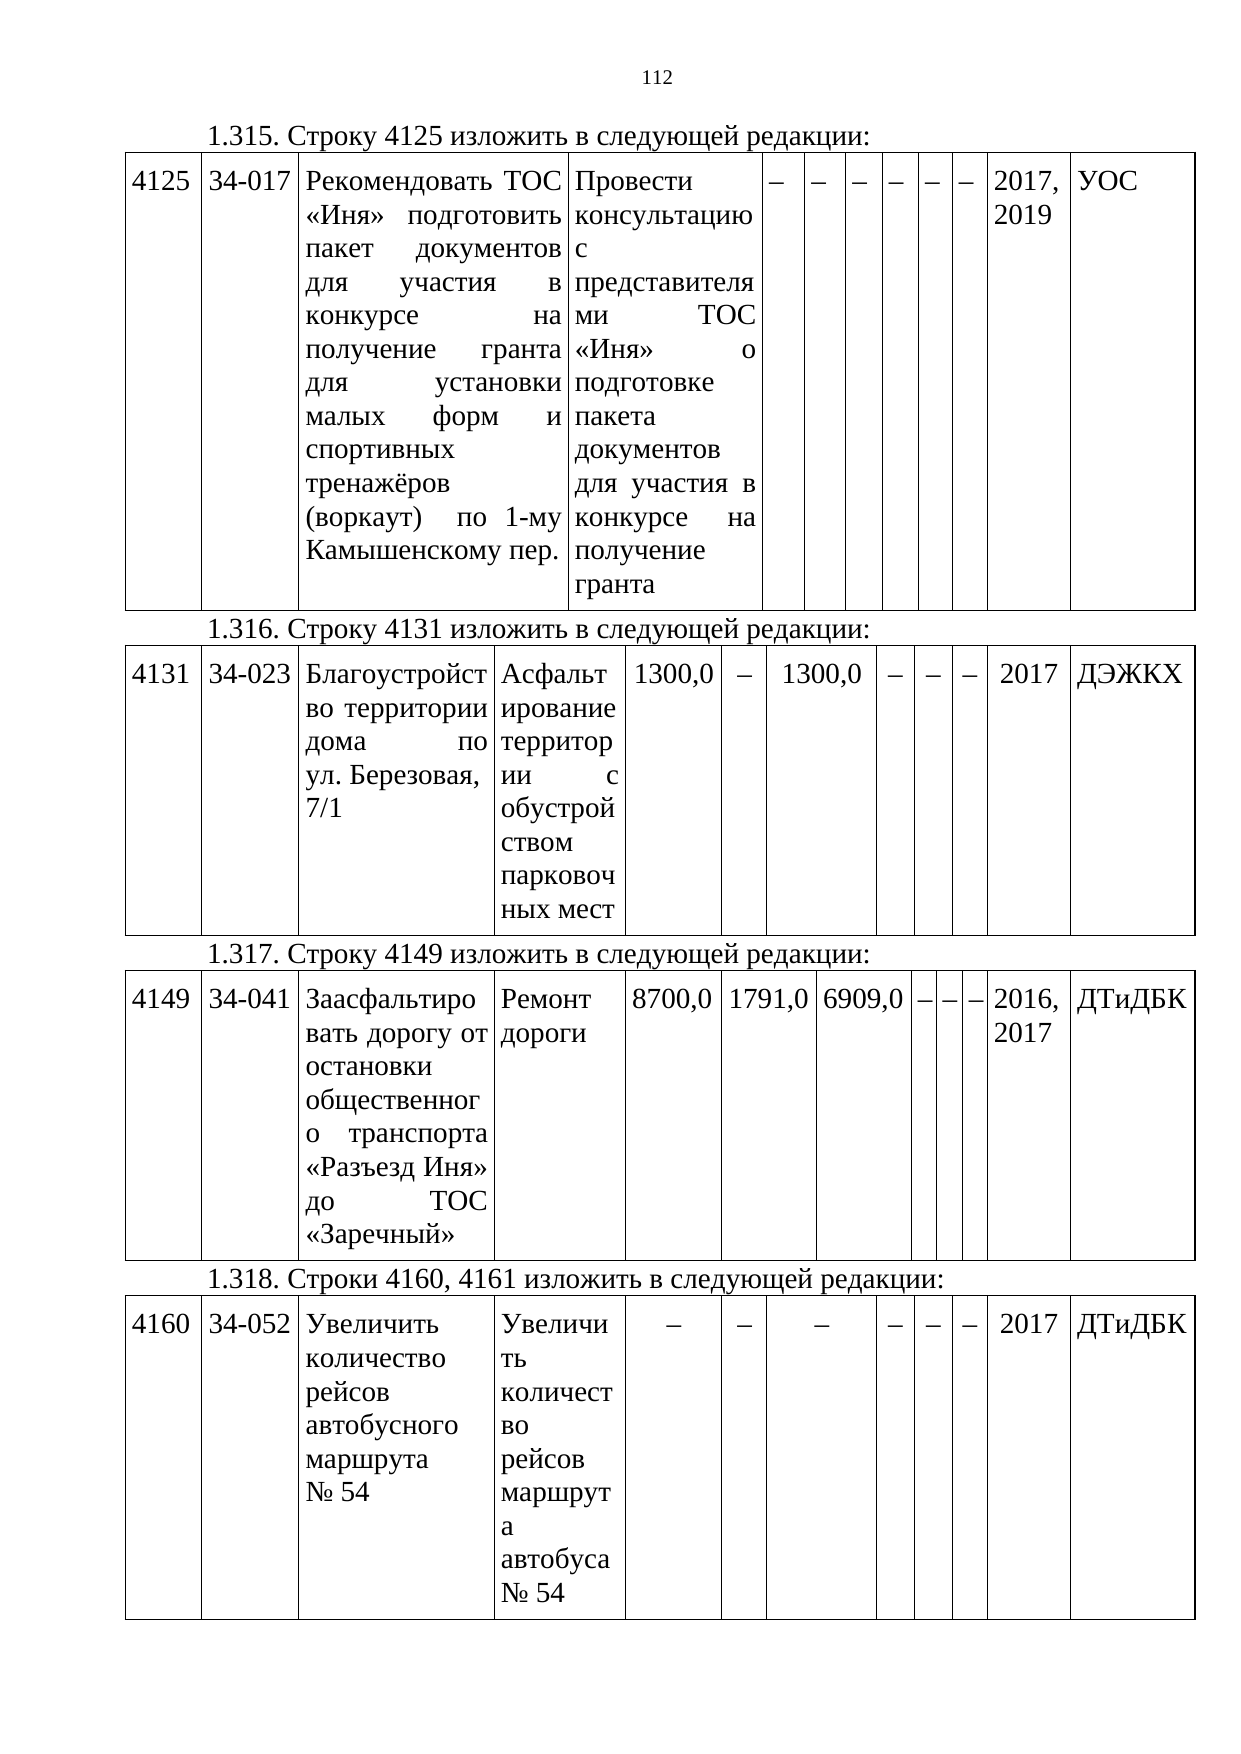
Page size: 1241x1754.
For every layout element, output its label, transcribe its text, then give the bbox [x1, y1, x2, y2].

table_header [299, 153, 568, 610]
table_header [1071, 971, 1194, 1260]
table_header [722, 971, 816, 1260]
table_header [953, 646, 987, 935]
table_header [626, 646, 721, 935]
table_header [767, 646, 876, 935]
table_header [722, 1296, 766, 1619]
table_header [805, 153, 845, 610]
text 1.316. Строку 4131 изложить в следующей редакции: [133, 611, 1181, 644]
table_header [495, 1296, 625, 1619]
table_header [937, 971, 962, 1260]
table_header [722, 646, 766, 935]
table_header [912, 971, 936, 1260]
text 1.315. Строку 4125 изложить в следующей редакции: [133, 118, 1181, 152]
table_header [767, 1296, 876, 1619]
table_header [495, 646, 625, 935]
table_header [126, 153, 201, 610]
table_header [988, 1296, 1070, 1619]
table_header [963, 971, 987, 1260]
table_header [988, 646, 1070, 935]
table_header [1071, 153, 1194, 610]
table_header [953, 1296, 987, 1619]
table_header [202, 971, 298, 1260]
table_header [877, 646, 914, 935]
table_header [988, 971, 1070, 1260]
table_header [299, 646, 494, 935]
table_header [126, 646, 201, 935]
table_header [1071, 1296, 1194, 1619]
text 1.317. Строку 4149 изложить в следующей редакции: [133, 936, 1181, 970]
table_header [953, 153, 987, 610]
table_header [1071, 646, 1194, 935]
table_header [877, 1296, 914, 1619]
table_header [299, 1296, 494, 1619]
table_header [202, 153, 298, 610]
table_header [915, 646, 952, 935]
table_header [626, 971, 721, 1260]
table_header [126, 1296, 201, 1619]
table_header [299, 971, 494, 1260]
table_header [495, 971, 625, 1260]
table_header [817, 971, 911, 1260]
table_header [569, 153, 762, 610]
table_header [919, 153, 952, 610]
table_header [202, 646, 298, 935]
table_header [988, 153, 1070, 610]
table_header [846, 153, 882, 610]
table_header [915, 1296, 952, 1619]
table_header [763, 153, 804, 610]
text 1.318. Строки 4160, 4161 изложить в следующей редакции: [133, 1261, 1181, 1295]
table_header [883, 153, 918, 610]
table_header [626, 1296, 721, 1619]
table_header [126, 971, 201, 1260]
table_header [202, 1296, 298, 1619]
